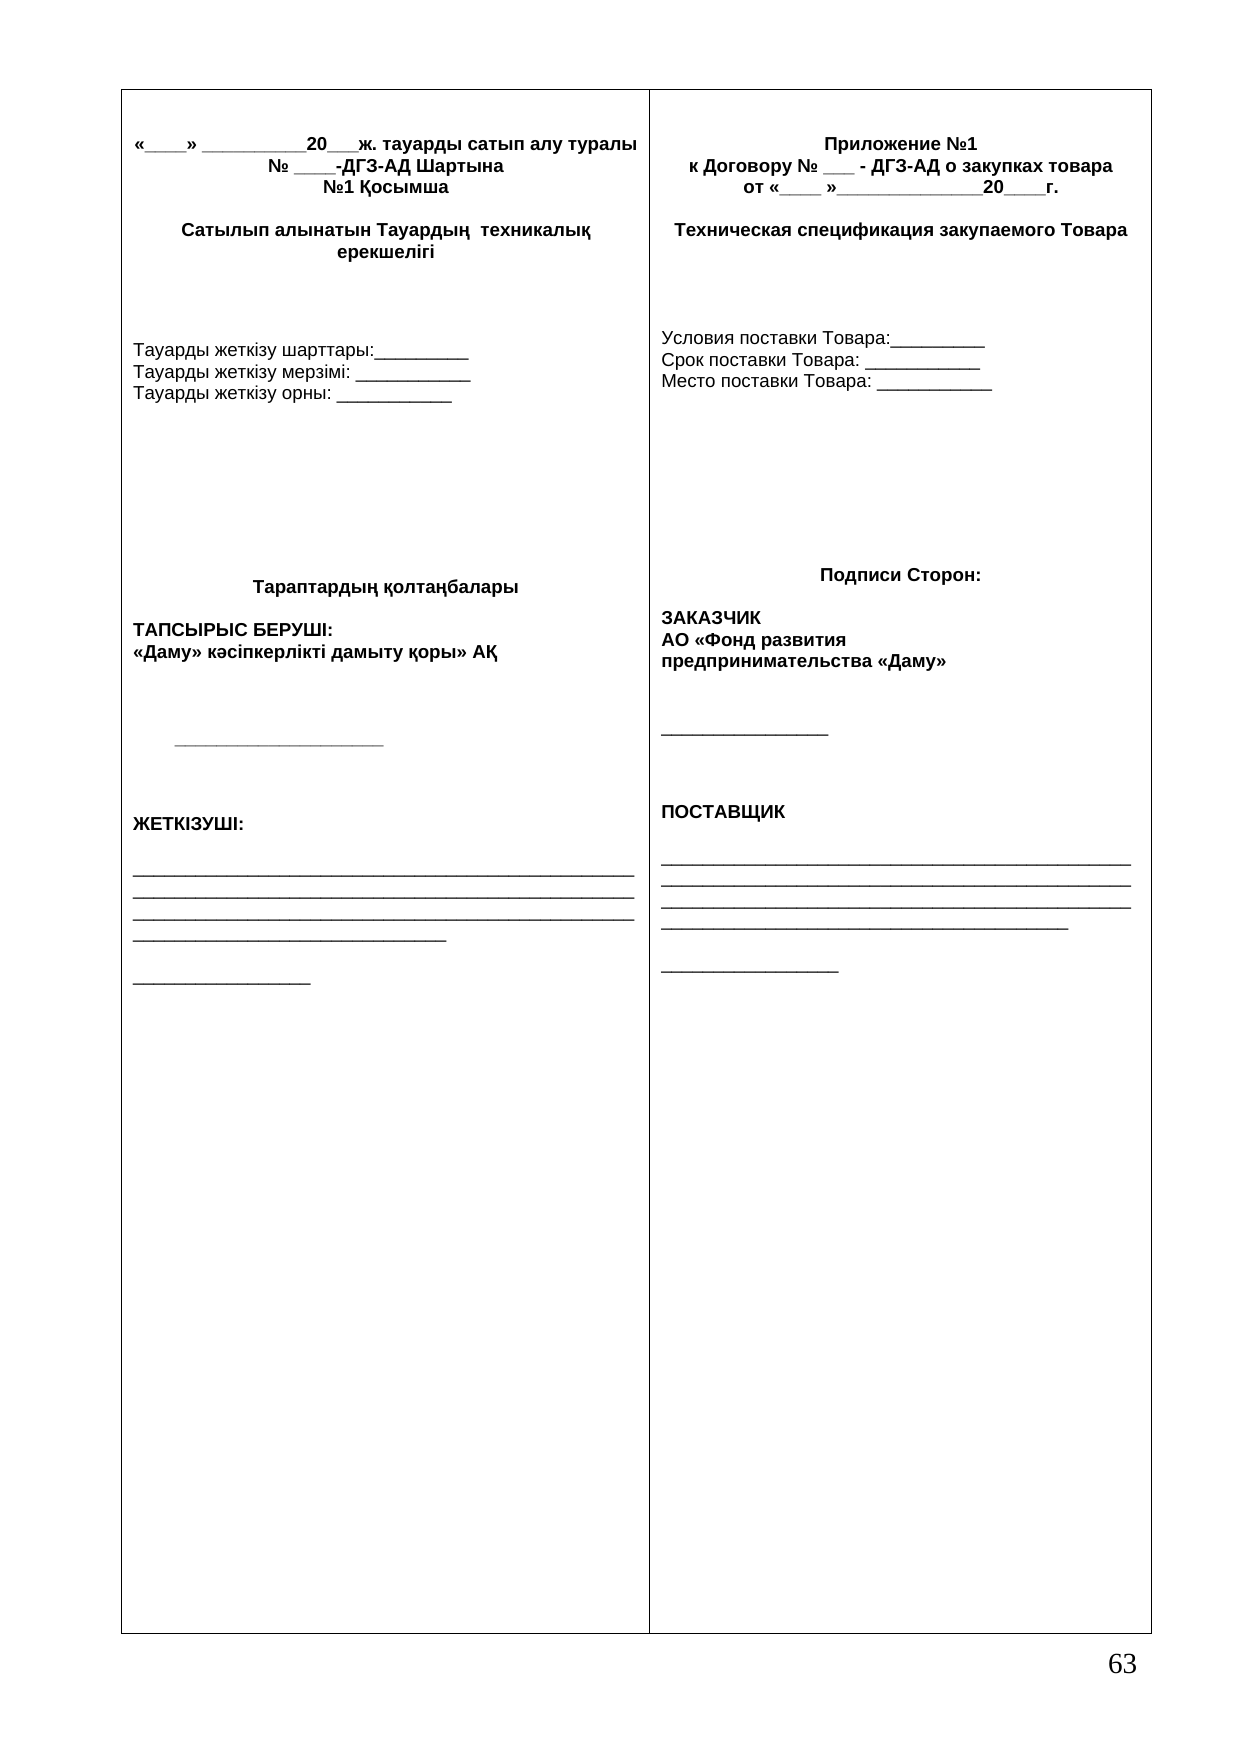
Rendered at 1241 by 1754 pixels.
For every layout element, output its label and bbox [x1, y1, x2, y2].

table_header [122, 90, 649, 1633]
table_header [650, 90, 1151, 1633]
